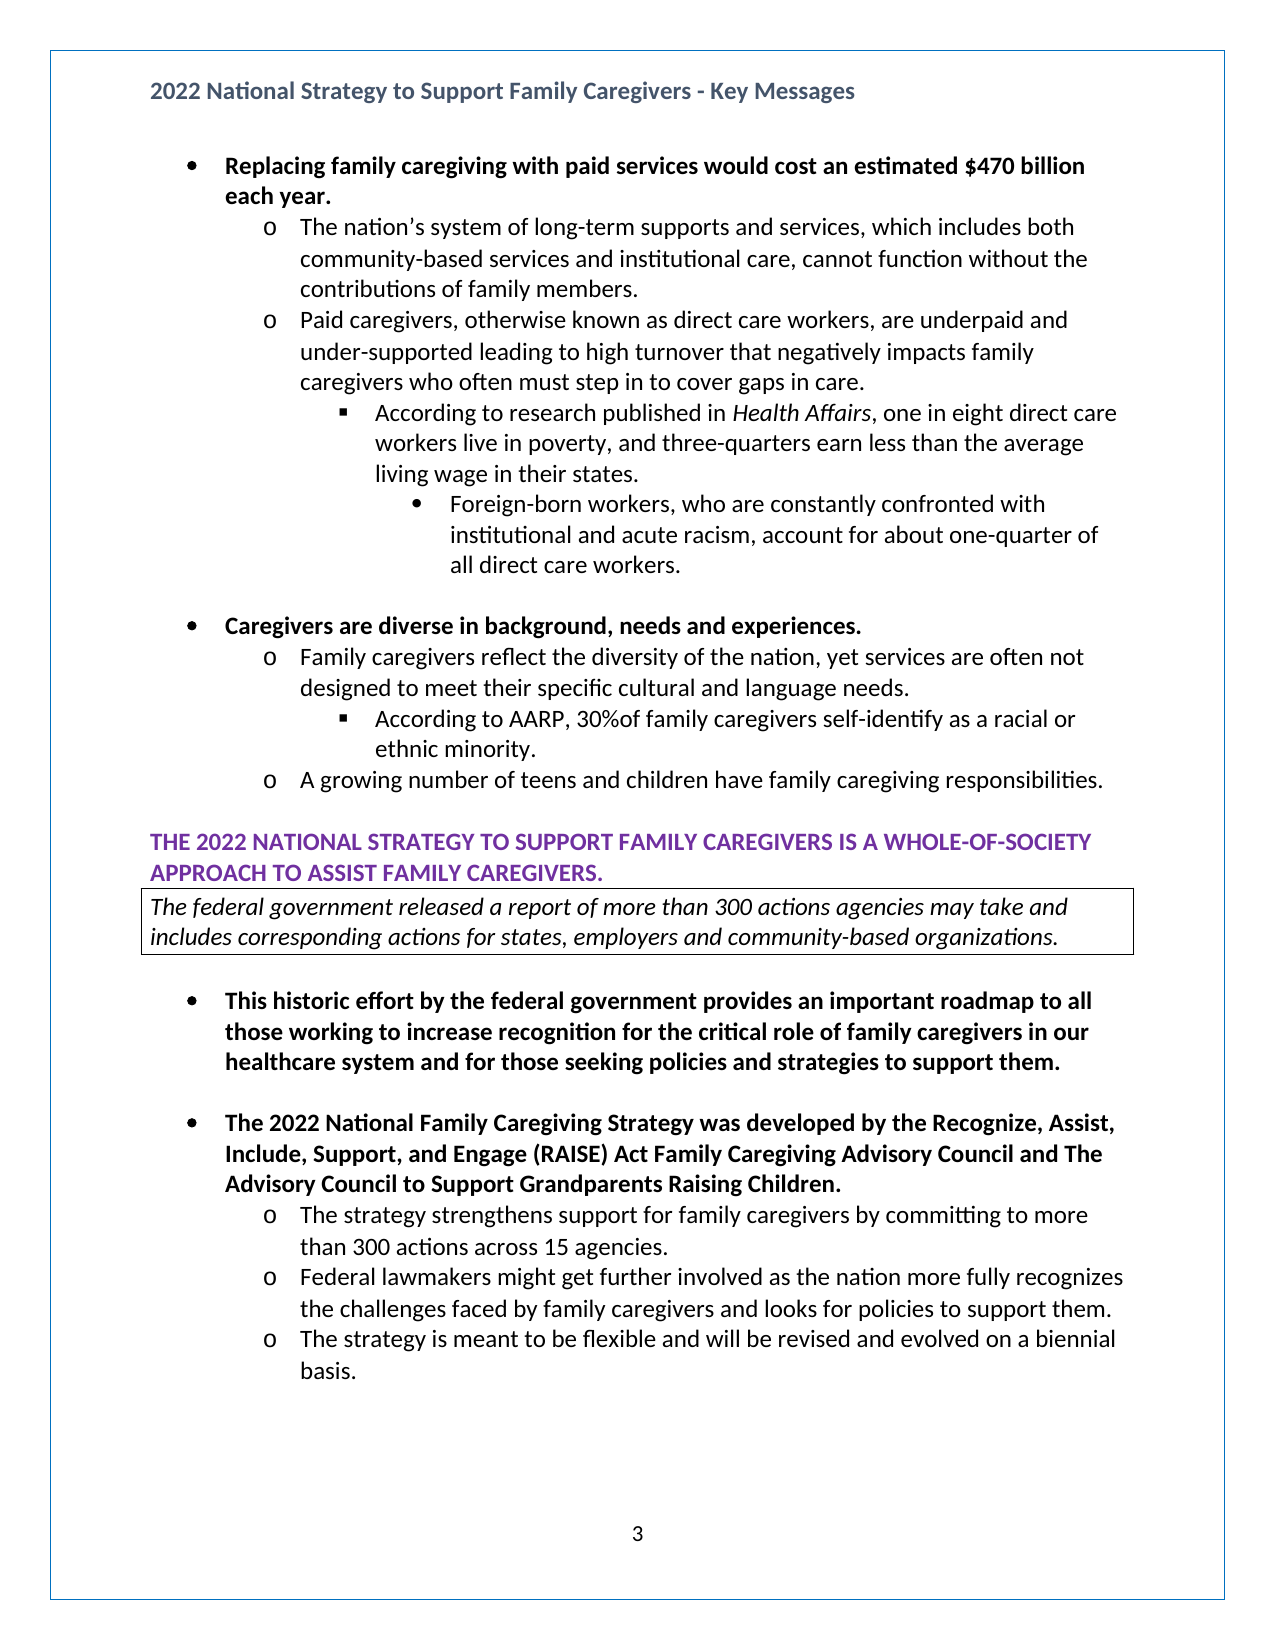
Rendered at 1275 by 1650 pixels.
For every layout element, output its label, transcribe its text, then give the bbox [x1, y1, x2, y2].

list Family caregivers reflect the diversity of the nation, yet services are often not designed to meet their specific cultural and language needs. [262, 641, 1125, 703]
list The strategy strengthens support for family caregivers by committing to more than 300 actions across 15 agencies. [262, 1199, 1125, 1261]
list Foreign-born workers, who are constantly confronted with institutional and acute racism, account for about one-quarter of all direct care workers. [412, 488, 1125, 580]
list Federal lawmakers might get further involved as the nation more fully recognizes the challenges faced by family caregivers and looks for policies to support them. [262, 1261, 1125, 1323]
list This historic effort by the federal government provides an important roadmap to all those working to increase recognition for the critical role of family caregivers in our healthcare system and for those seeking policies and strategies to support them. [187, 985, 1125, 1077]
text The federal government released a report of more than 300 actions agencies may take and includes corresponding actions for states, employers and community-based organizations. [142, 889, 1133, 954]
list The nation’s system of long-term supports and services, which includes both community-based services and institutional care, cannot function without the contributions of family members. [262, 211, 1125, 304]
list According to research published in Health Affairs, one in eight direct care workers live in poverty, and three-quarters earn less than the average living wage in their states. [337, 397, 1125, 488]
list Replacing family caregiving with paid services would cost an estimated $470 billion each year. [187, 150, 1125, 211]
list Caregivers are diverse in background, needs and experiences. [187, 610, 1125, 641]
list The strategy is meant to be flexible and will be revised and evolved on a biennial basis. [262, 1323, 1125, 1386]
list According to AARP, 30%of family caregivers self-identify as a racial or ethnic minority. [337, 703, 1125, 764]
list Paid caregivers, otherwise known as direct care workers, are underpaid and under-supported leading to high turnover that negatively impacts family caregivers who often must step in to cover gaps in care. [262, 304, 1125, 397]
list A growing number of teens and children have family caregiving responsibilities. [262, 764, 1125, 796]
list The 2022 National Family Caregiving Strategy was developed by the Recognize, Assist, Include, Support, and Engage (RAISE) Act Family Caregiving Advisory Council and The Advisory Council to Support Grandparents Raising Children. [187, 1107, 1125, 1199]
text THE 2022 NATIONAL STRATEGY TO SUPPORT FAMILY CAREGIVERS IS A WHOLE-OF-SOCIETY APPROACH TO ASSIST FAMILY CAREGIVERS. [150, 826, 1125, 887]
